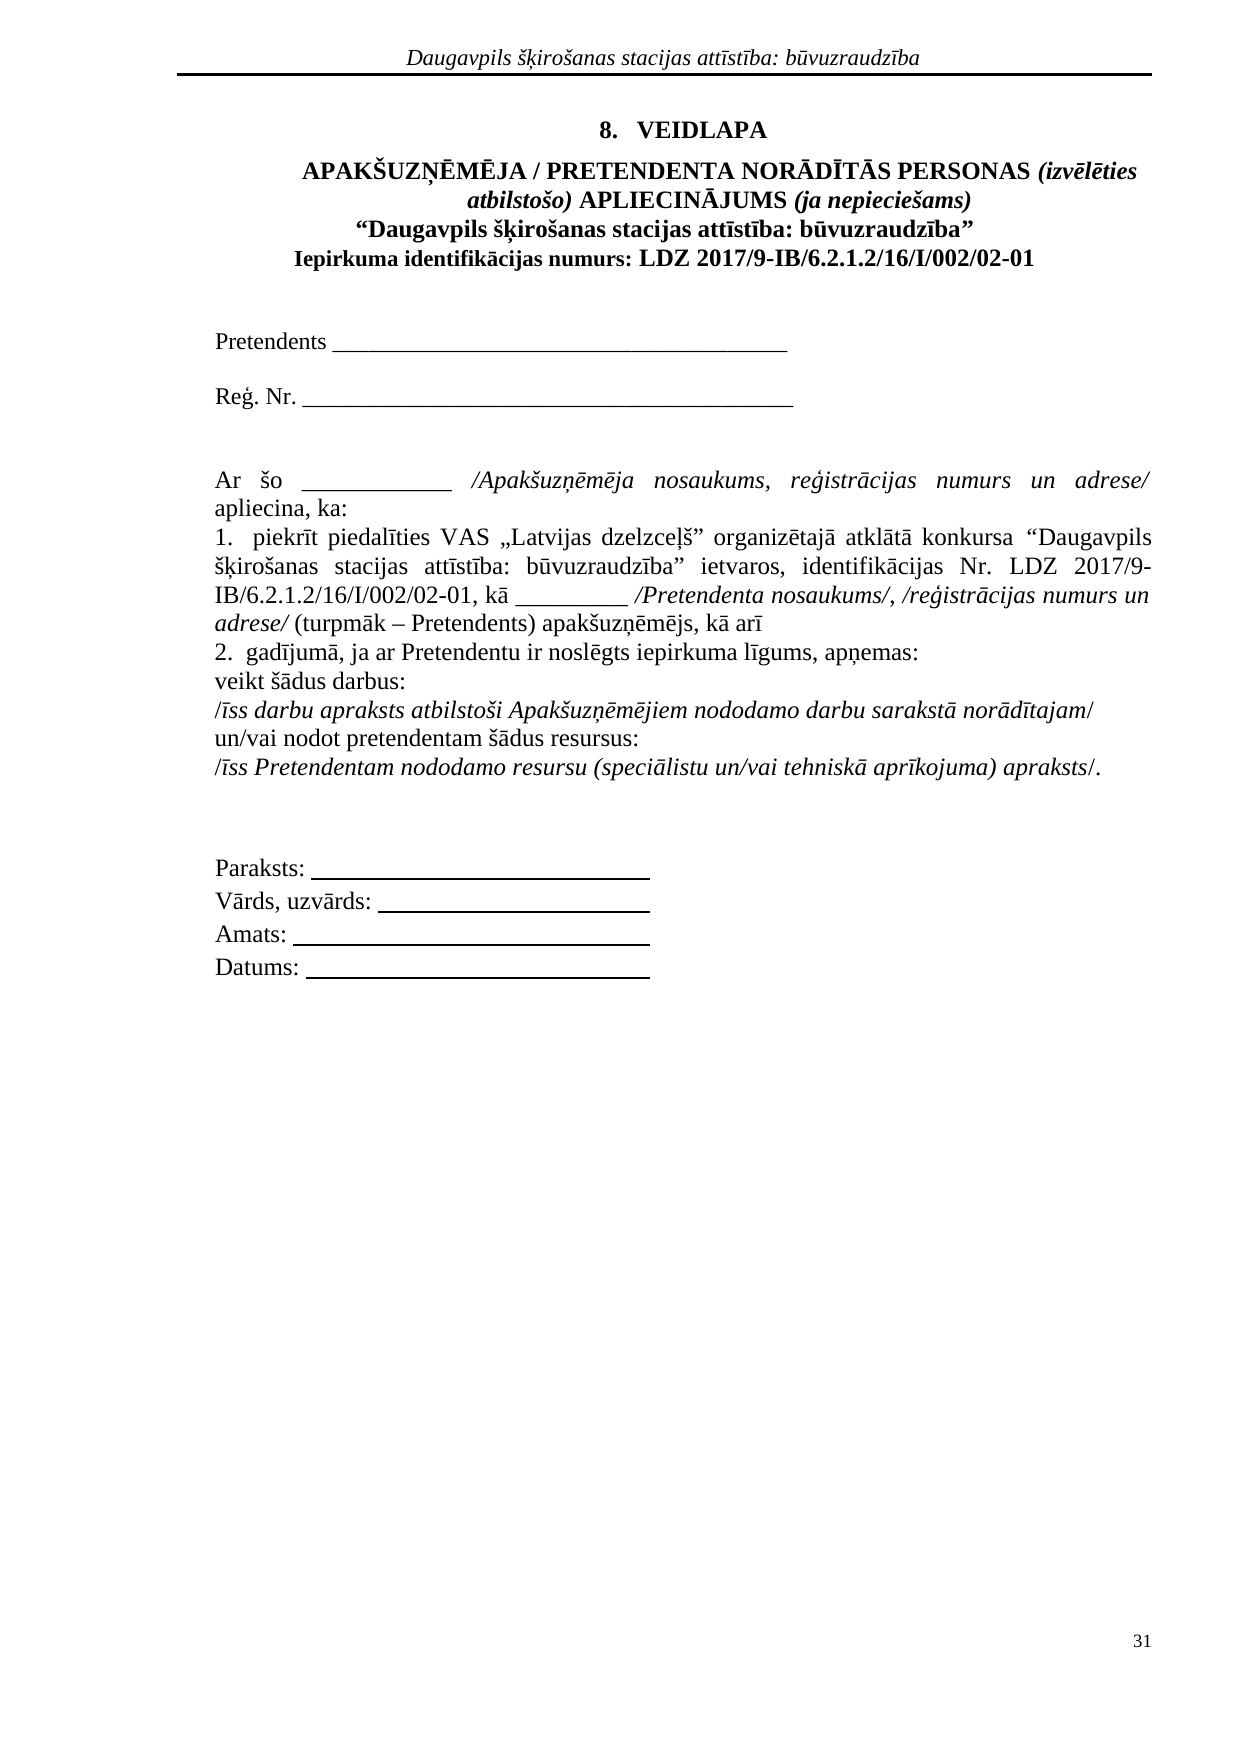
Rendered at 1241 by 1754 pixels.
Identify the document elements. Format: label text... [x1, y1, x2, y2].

text 1. piekrīt piedalīties VAS „Latvijas dzelzceļš” organizētajā atklātā konkursa “Daugavpils šķirošanas stacijas attīstība: būvuzraudzība” ietvaros, identifikācijas Nr. LDZ 2017/9-IB/6.2.1.2/16/I/002/02-01, kā _________ /Pretendenta nosaukums/, /reģistrācijas numurs un adrese/ (turpmāk – Pretendents) apakšuzņēmējs, kā arī [214, 522, 1152, 637]
text Amats: [215, 919, 1152, 948]
text Ar šo ____________ /Apakšuzņēmēja nosaukums, reģistrācijas numurs un adrese/ apliecina, ka: [214, 465, 1152, 522]
text “Daugavpils šķirošanas stacijas attīstība: būvuzraudzība” [177, 214, 1152, 243]
list VEIDLAPA [215, 115, 1152, 144]
text Iepirkuma identifikācijas numurs: LDZ 2017/9-IB/6.2.1.2/16/I/002/02-01 [177, 243, 1152, 271]
text veikt šādus darbus: [214, 666, 1152, 695]
text APAKŠUZŅĒMĒJA / PRETENDENTA NORĀDĪTĀS PERSONAS (izvēlēties atbilstošo) APLIECINĀJUMS (ja nepieciešams) [290, 156, 1152, 214]
text Reģ. Nr. _________________________________________ [215, 382, 1152, 409]
text 2. gadījumā, ja ar Pretendentu ir noslēgts iepirkuma līgums, apņemas: [214, 637, 1152, 666]
text /īss Pretendentam nododamo resursu (speciālistu un/vai tehniskā aprīkojuma) apraksts/. [214, 752, 1152, 781]
text Vārds, uzvārds: [215, 886, 1152, 915]
text /īss darbu apraksts atbilstoši Apakšuzņēmējiem nododamo darbu sarakstā norādītajam/ [214, 695, 1152, 723]
text un/vai nodot pretendentam šādus resursus: [214, 723, 1152, 752]
text Paraksts: [215, 853, 1152, 882]
text Datums: [215, 952, 1152, 981]
text Pretendents ______________________________________ [215, 327, 1152, 354]
